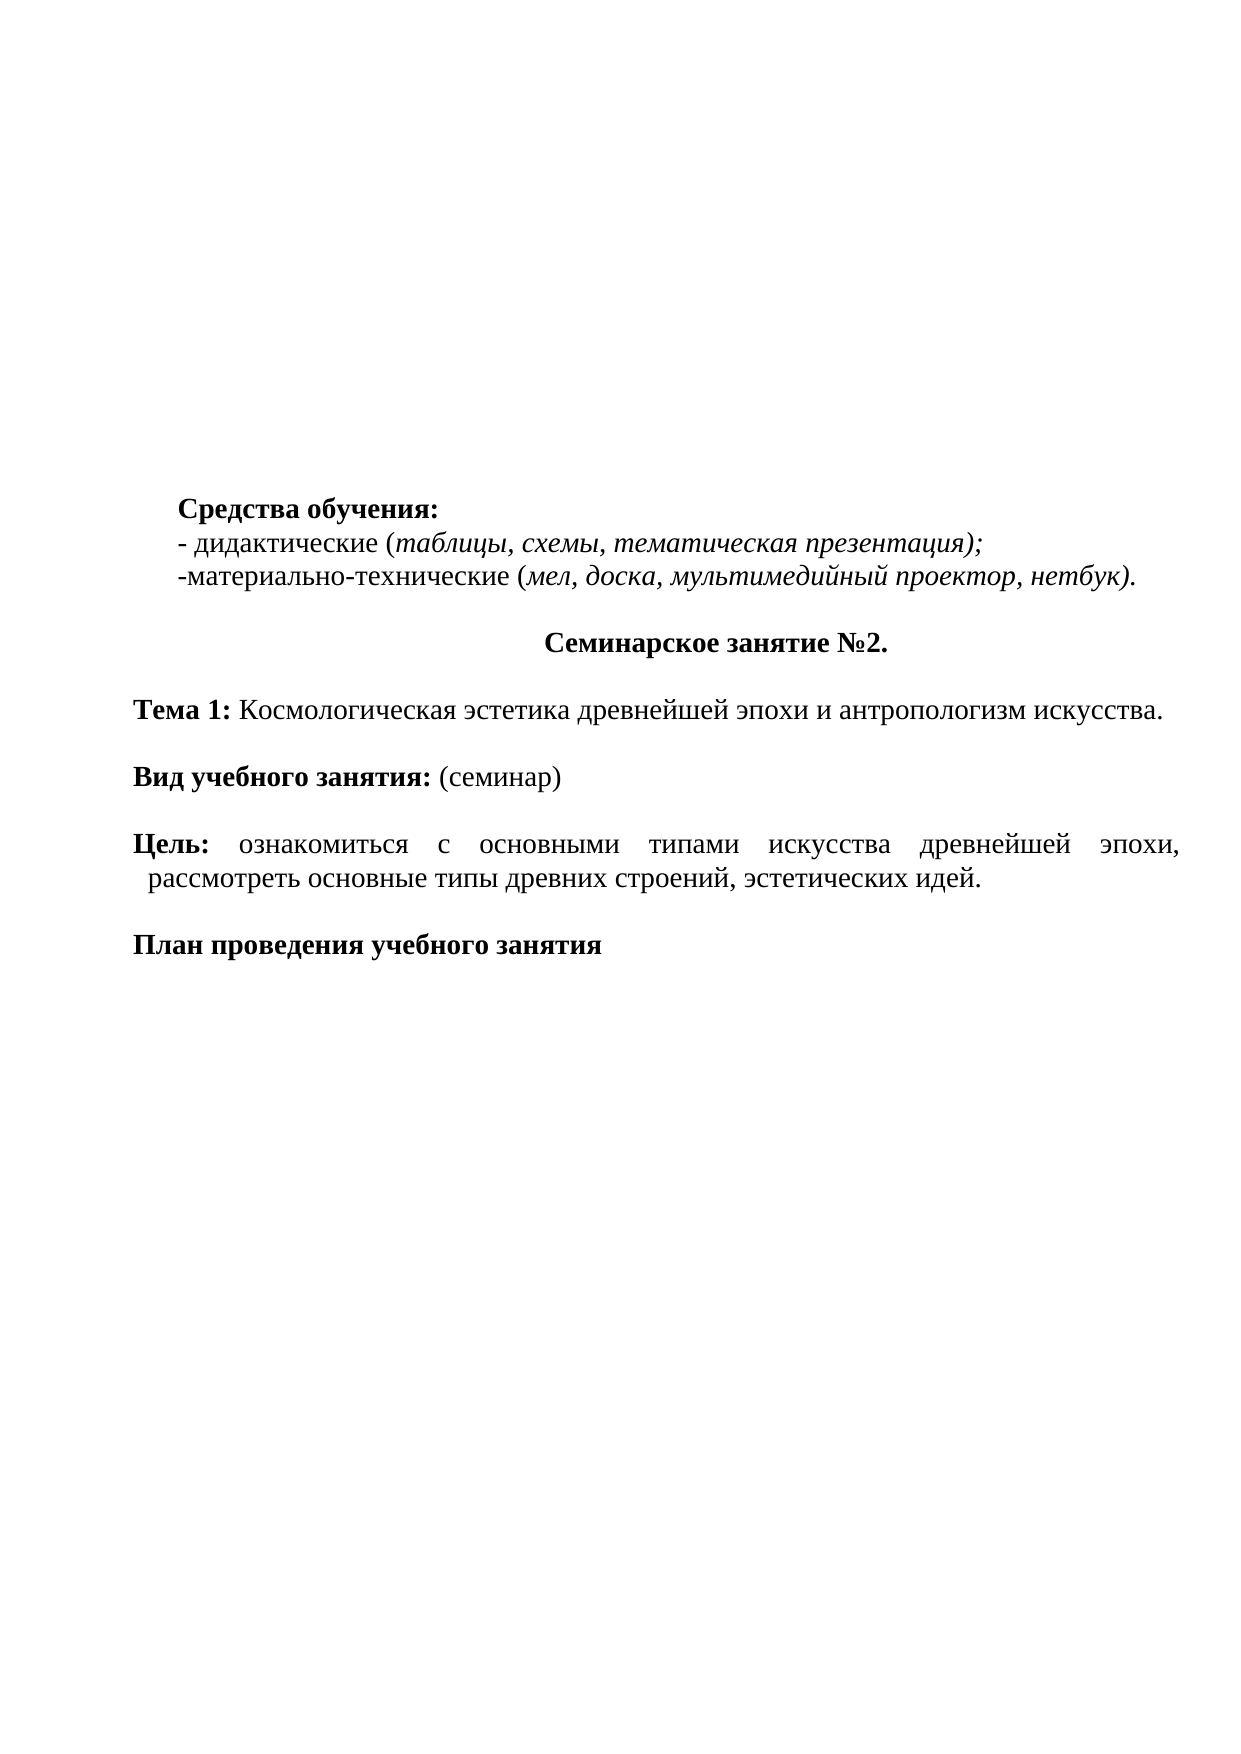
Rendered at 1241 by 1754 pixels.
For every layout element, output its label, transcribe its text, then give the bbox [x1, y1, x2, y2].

text - дидактические (таблицы, схемы, тематическая презентация); [177, 525, 1181, 558]
text Вид учебного занятия: (семинар) [133, 759, 1181, 793]
text Тема 1: Космологическая эстетика древнейшей эпохи и антропологизм искусства. [133, 692, 1181, 726]
text -материально-технические (мел, доска, мультимедийный проектор, нетбук). [177, 558, 1181, 592]
text Цель: ознакомиться с основными типами искусства древнейшей эпохи, рассмотреть основные типы древних строений, эстетических идей. [133, 827, 1181, 894]
text Семинарское занятие №2. [177, 625, 1181, 659]
text Средства обучения: [177, 491, 1181, 525]
text План проведения учебного занятия [133, 927, 1181, 961]
